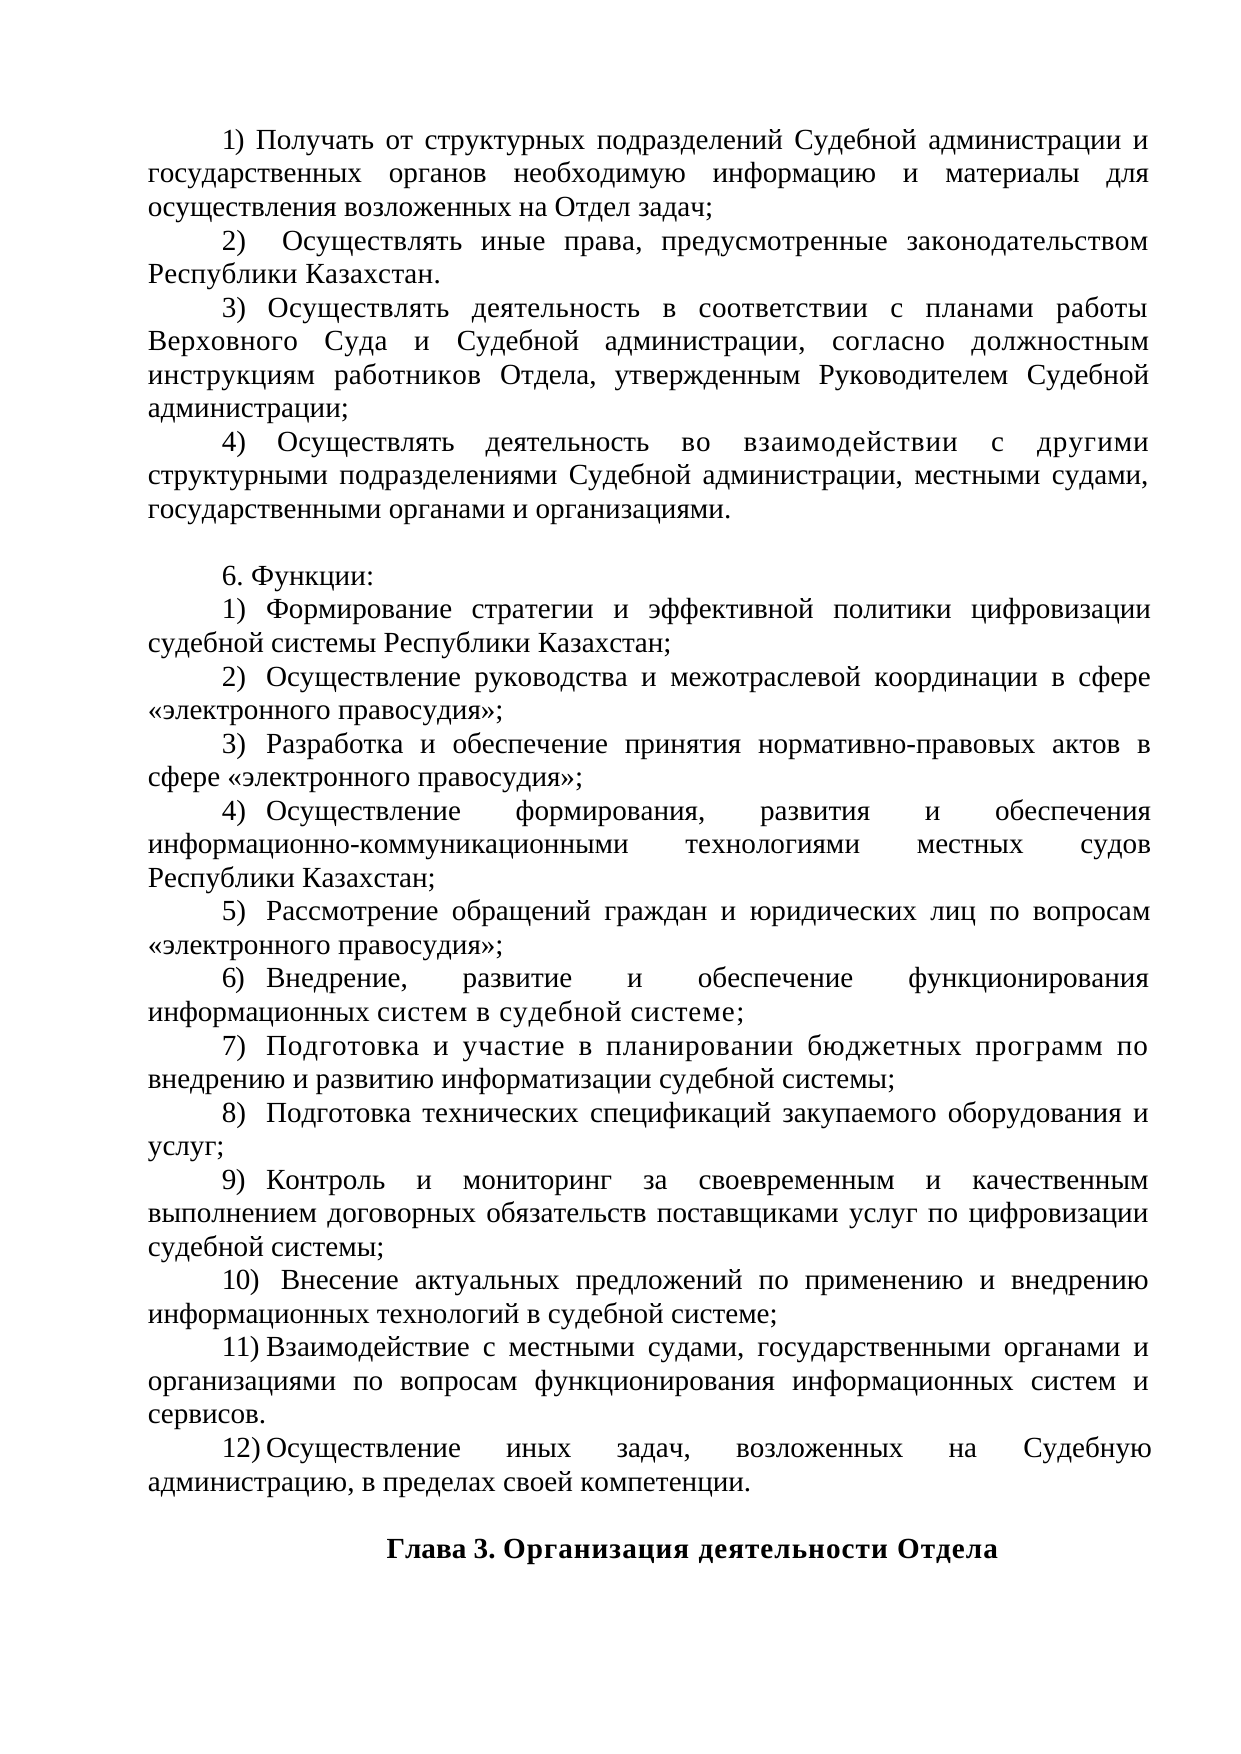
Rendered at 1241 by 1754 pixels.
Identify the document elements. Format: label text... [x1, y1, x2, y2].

text 2) Осуществлять иные права, предусмотренные законодательством Республики Казахстан. [148, 223, 1149, 290]
text 1) Получать от структурных подразделений Судебной администрации и государственных органов необходимую информацию и материалы для осуществления возложенных на Отдел задач; [148, 122, 1149, 223]
list Осуществление формирования, развития и обеспечения информационно-коммуникационными технологиями местных судов Республики Казахстан; [148, 793, 1152, 893]
list Взаимодействие с местными судами, государственными органами и организациями по вопросам функционирования информационных систем и сервисов. [148, 1329, 1149, 1430]
list Внедрение, развитие и обеспечение функционирования информационных систем в судебной системе; [148, 961, 1149, 1028]
list Разработка и обеспечение принятия нормативно-правовых актов в сфере «электронного правосудия»; [148, 726, 1152, 793]
text 4) Осуществлять деятельность во взаимодействии с другими структурными подразделениями Судебной администрации, местными судами, государственными органами и организациями. [148, 424, 1149, 524]
list Подготовка технических спецификаций закупаемого оборудования и услуг; [148, 1095, 1149, 1162]
list Осуществление иных задач, возложенных на Судебную администрацию, в пределах своей компетенции. [148, 1430, 1152, 1497]
list Формирование стратегии и эффективной политики цифровизации судебной системы Республики Казахстан; [148, 592, 1152, 659]
text Глава 3. Организация деятельности Отдела [235, 1531, 1149, 1564]
list Контроль и мониторинг за своевременным и качественным выполнением договорных обязательств поставщиками услуг по цифровизации судебной системы; [148, 1162, 1149, 1262]
text 3) Осуществлять деятельность в соответствии с планами работы Верховного Суда и Судебной администрации, согласно должностным инструкциям работников Отдела, утвержденным Руководителем Судебной администрации; [148, 290, 1149, 424]
list Осуществление руководства и межотраслевой координации в сфере «электронного правосудия»; [148, 659, 1152, 726]
text 6. Функции: [148, 558, 1149, 592]
list Внесение актуальных предложений по применению и внедрению информационных технологий в судебной системе; [148, 1262, 1149, 1329]
list Подготовка и участие в планировании бюджетных программ по внедрению и развитию информатизации судебной системы; [148, 1028, 1149, 1095]
list Рассмотрение обращений граждан и юридических лиц по вопросам «электронного правосудия»; [148, 893, 1152, 961]
